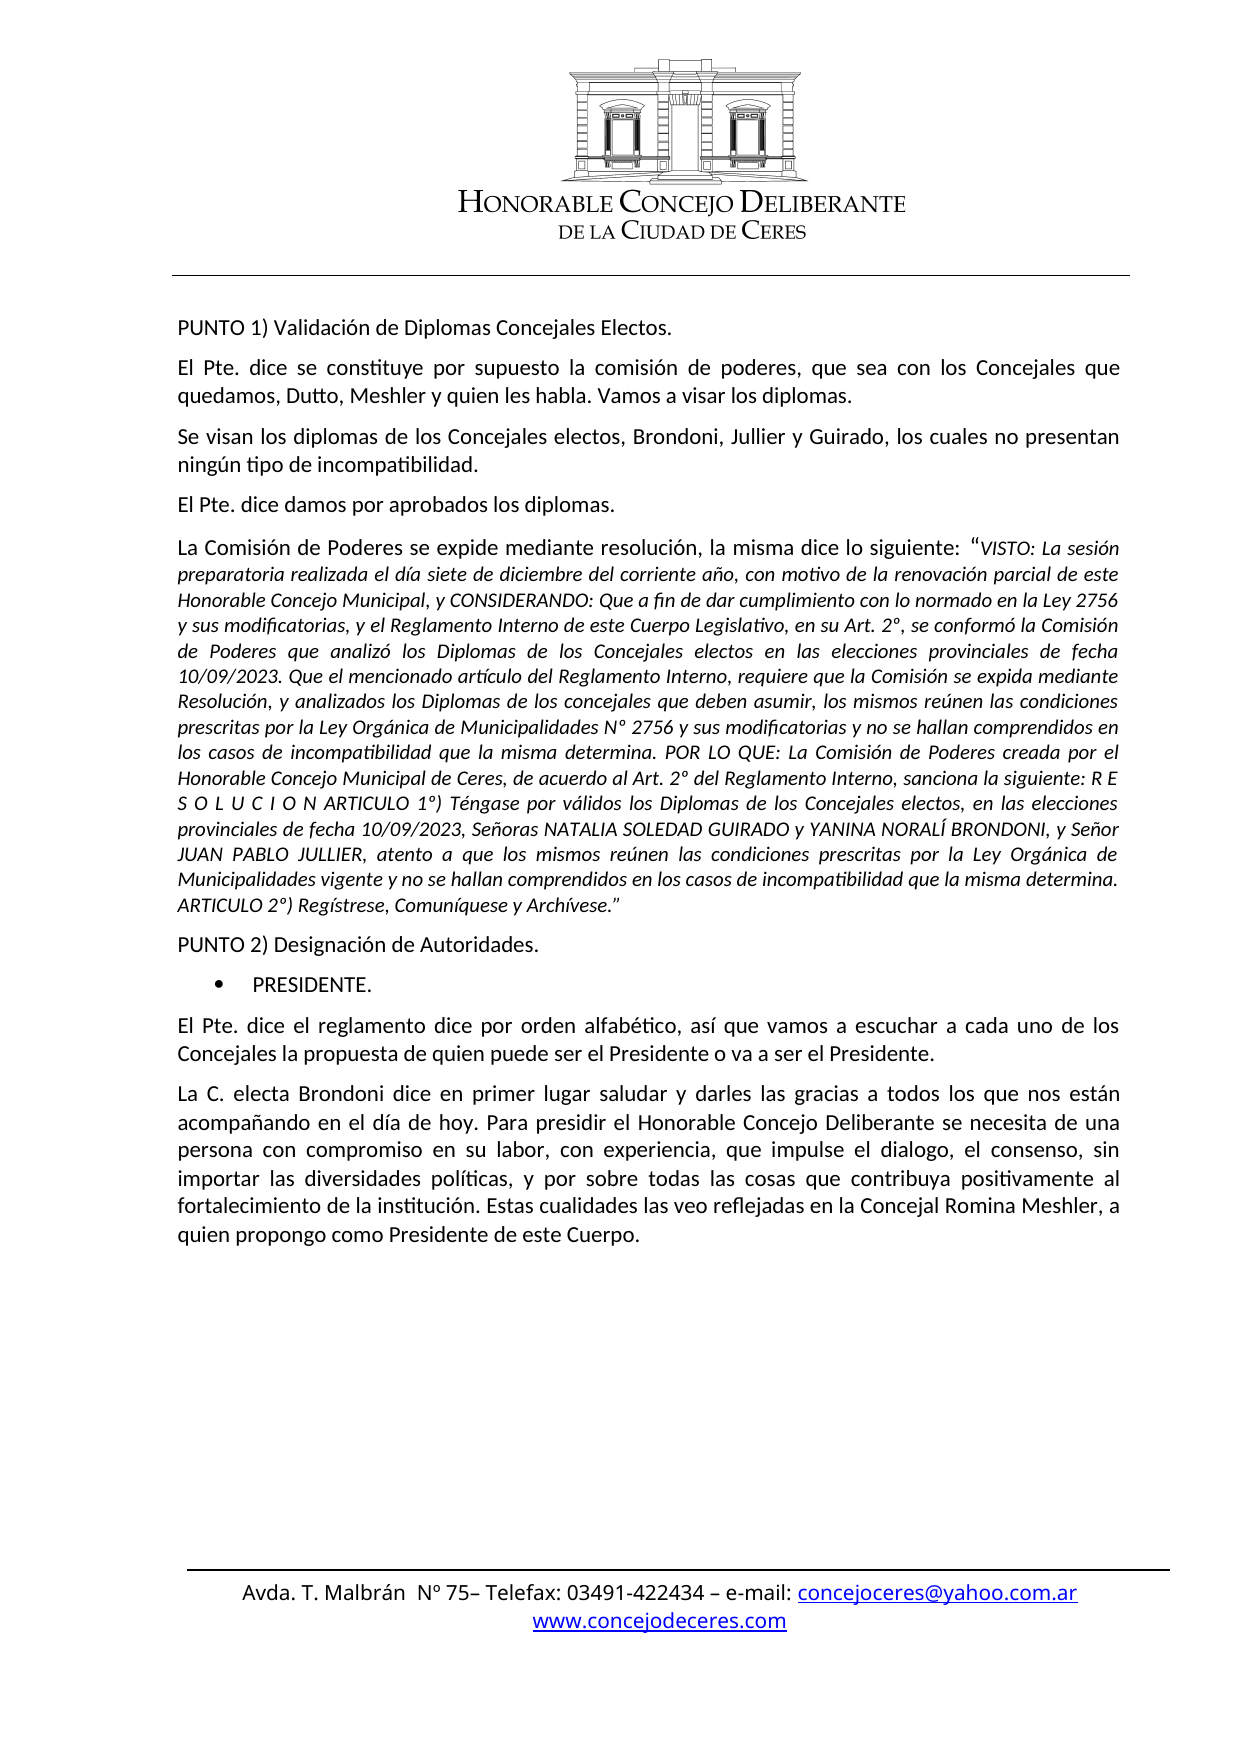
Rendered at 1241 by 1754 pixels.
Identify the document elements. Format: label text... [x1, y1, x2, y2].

text Se visan los diplomas de los Concejales electos, Brondoni, Jullier y Guirado, los cuales no presentan ningún tipo de incompatibilidad. [177, 422, 1122, 478]
text La C. electa Brondoni dice en primer lugar saludar y darles las gracias a todos los que nos están acompañando en el día de hoy. Para presidir el Honorable Concejo Deliberante se necesita de una persona con compromiso en su labor, con experiencia, que impulse el dialogo, el consenso, sin importar las diversidades políticas, y por sobre todas las cosas que contribuya positivamente al fortalecimiento de la institución. Estas cualidades las veo reflejadas en la Concejal Romina Meshler, a quien propongo como Presidente de este Cuerpo. [177, 1079, 1122, 1248]
picture [458, 59, 906, 239]
text La Comisión de Poderes se expide mediante resolución, la misma dice lo siguiente: “VISTO: La sesión preparatoria realizada el día siete de diciembre del corriente año, con motivo de la renovación parcial de este Honorable Concejo Municipal, y CONSIDERANDO: Que a fin de dar cumplimiento con lo normado en la Ley 2756 y sus modificatorias, y el Reglamento Interno de este Cuerpo Legislativo, en su Art. 2º, se conformó la Comisión de Poderes que analizó los Diplomas de los Concejales electos en las elecciones provinciales de fecha 10/09/2023. Que el mencionado artículo del Reglamento Interno, requiere que la Comisión se expida mediante Resolución, y analizados los Diplomas de los concejales que deben asumir, los mismos reúnen las condiciones prescritas por la Ley Orgánica de Municipalidades Nº 2756 y sus modificatorias y no se hallan comprendidos en los casos de incompatibilidad que la misma determina. POR LO QUE: La Comisión de Poderes creada por el Honorable Concejo Municipal de Ceres, de acuerdo al Art. 2º del Reglamento Interno, sanciona la siguiente: R E S O L U C I O N ARTICULO 1º) Téngase por válidos los Diplomas de los Concejales electos, en las elecciones provinciales de fecha 10/09/2023, Señoras NATALIA SOLEDAD GUIRADO y YANINA NORALÍ BRONDONI, y Señor JUAN PABLO JULLIER, atento a que los mismos reúnen las condiciones prescritas por la Ley Orgánica de Municipalidades vigente y no se hallan comprendidos en los casos de incompatibilidad que la misma determina. ARTICULO 2º) Regístrese, Comuníquese y Archívese.” [177, 531, 1122, 917]
text El Pte. dice damos por aprobados los diplomas. [177, 491, 1122, 519]
text El Pte. dice el reglamento dice por orden alfabético, así que vamos a escuchar a cada uno de los Concejales la propuesta de quien puede ser el Presidente o va a ser el Presidente. [177, 1011, 1122, 1067]
list PRESIDENTE. [215, 971, 1122, 998]
text PUNTO 1) Validación de Diplomas Concejales Electos. [177, 313, 1122, 341]
text PUNTO 2) Designación de Autoridades. [177, 930, 1122, 958]
text El Pte. dice se constituye por supuesto la comisión de poderes, que sea con los Concejales que quedamos, Dutto, Meshler y quien les habla. Vamos a visar los diplomas. [177, 353, 1122, 409]
